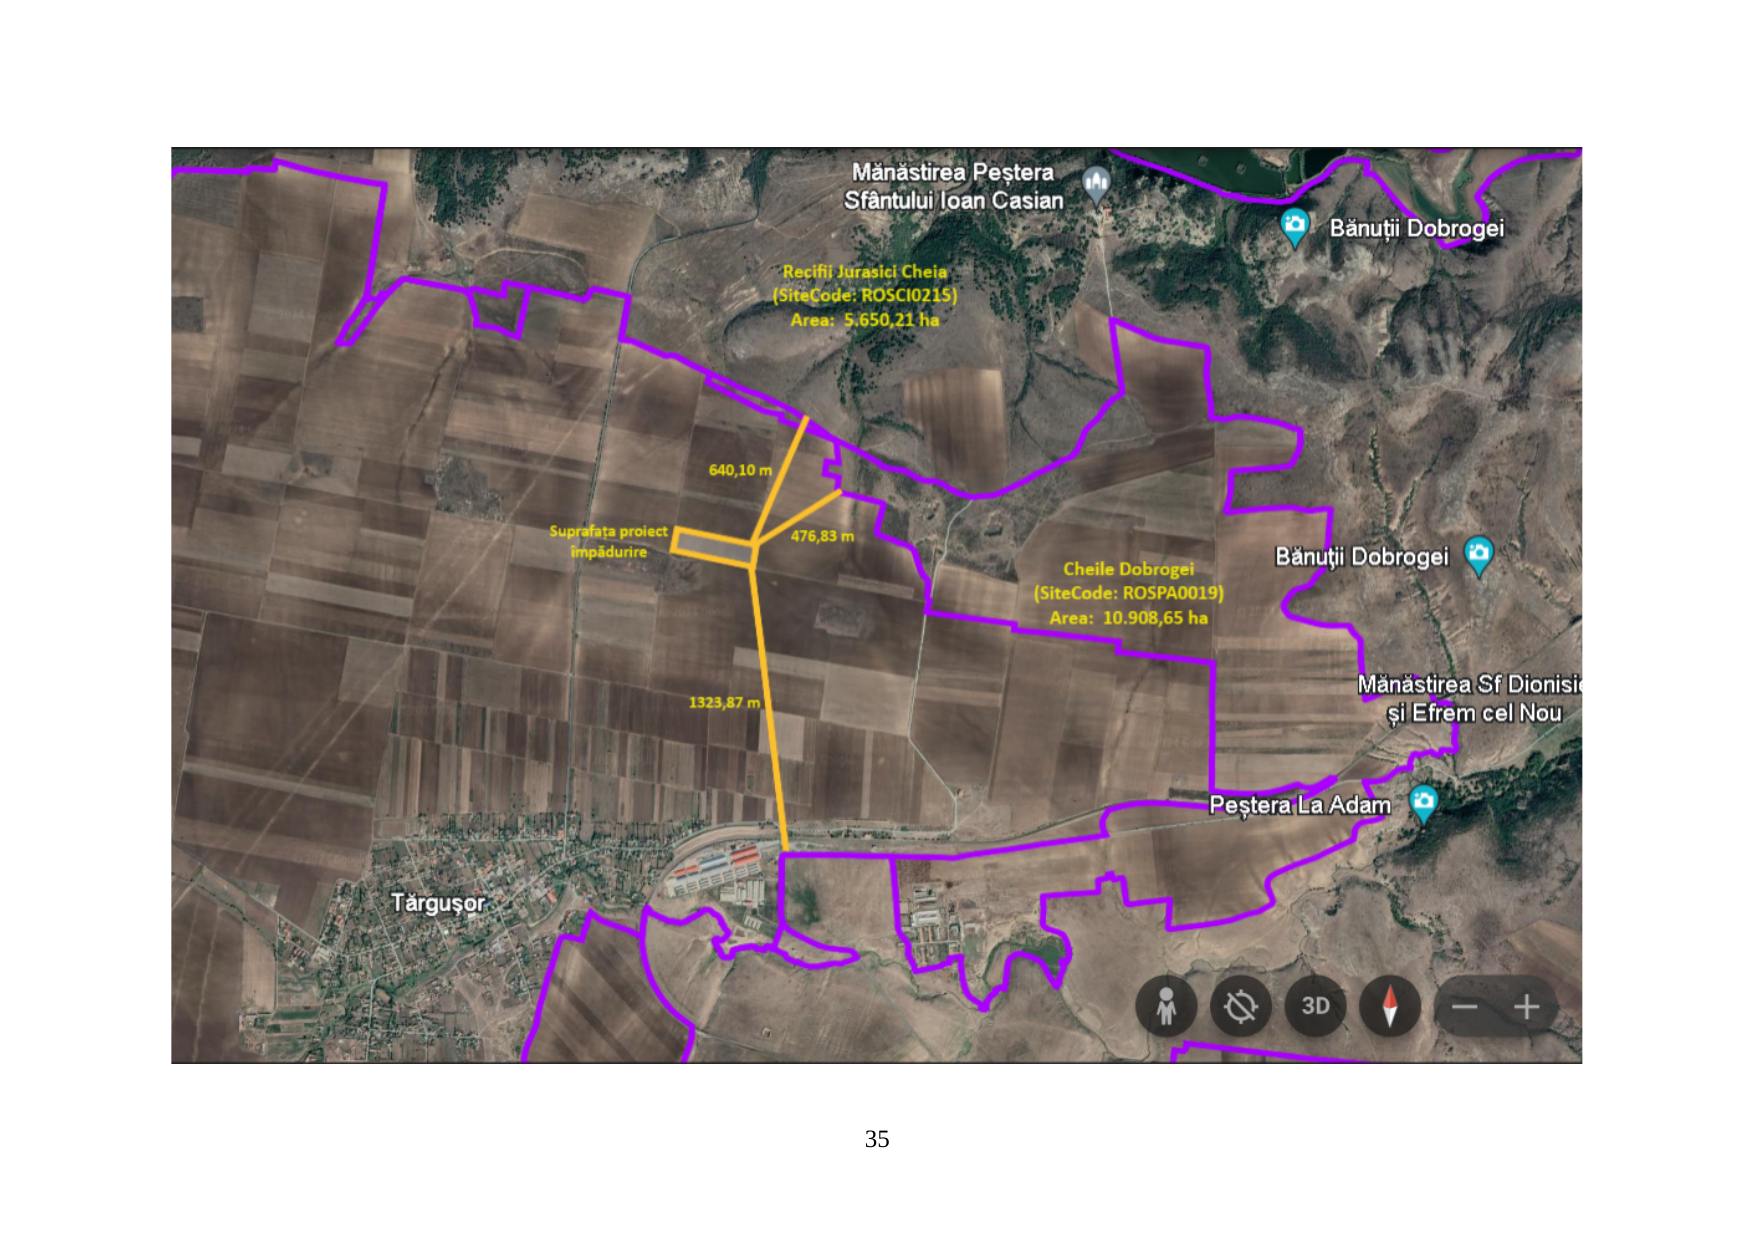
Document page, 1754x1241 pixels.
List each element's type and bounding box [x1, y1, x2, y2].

picture [171, 147, 1583, 1064]
